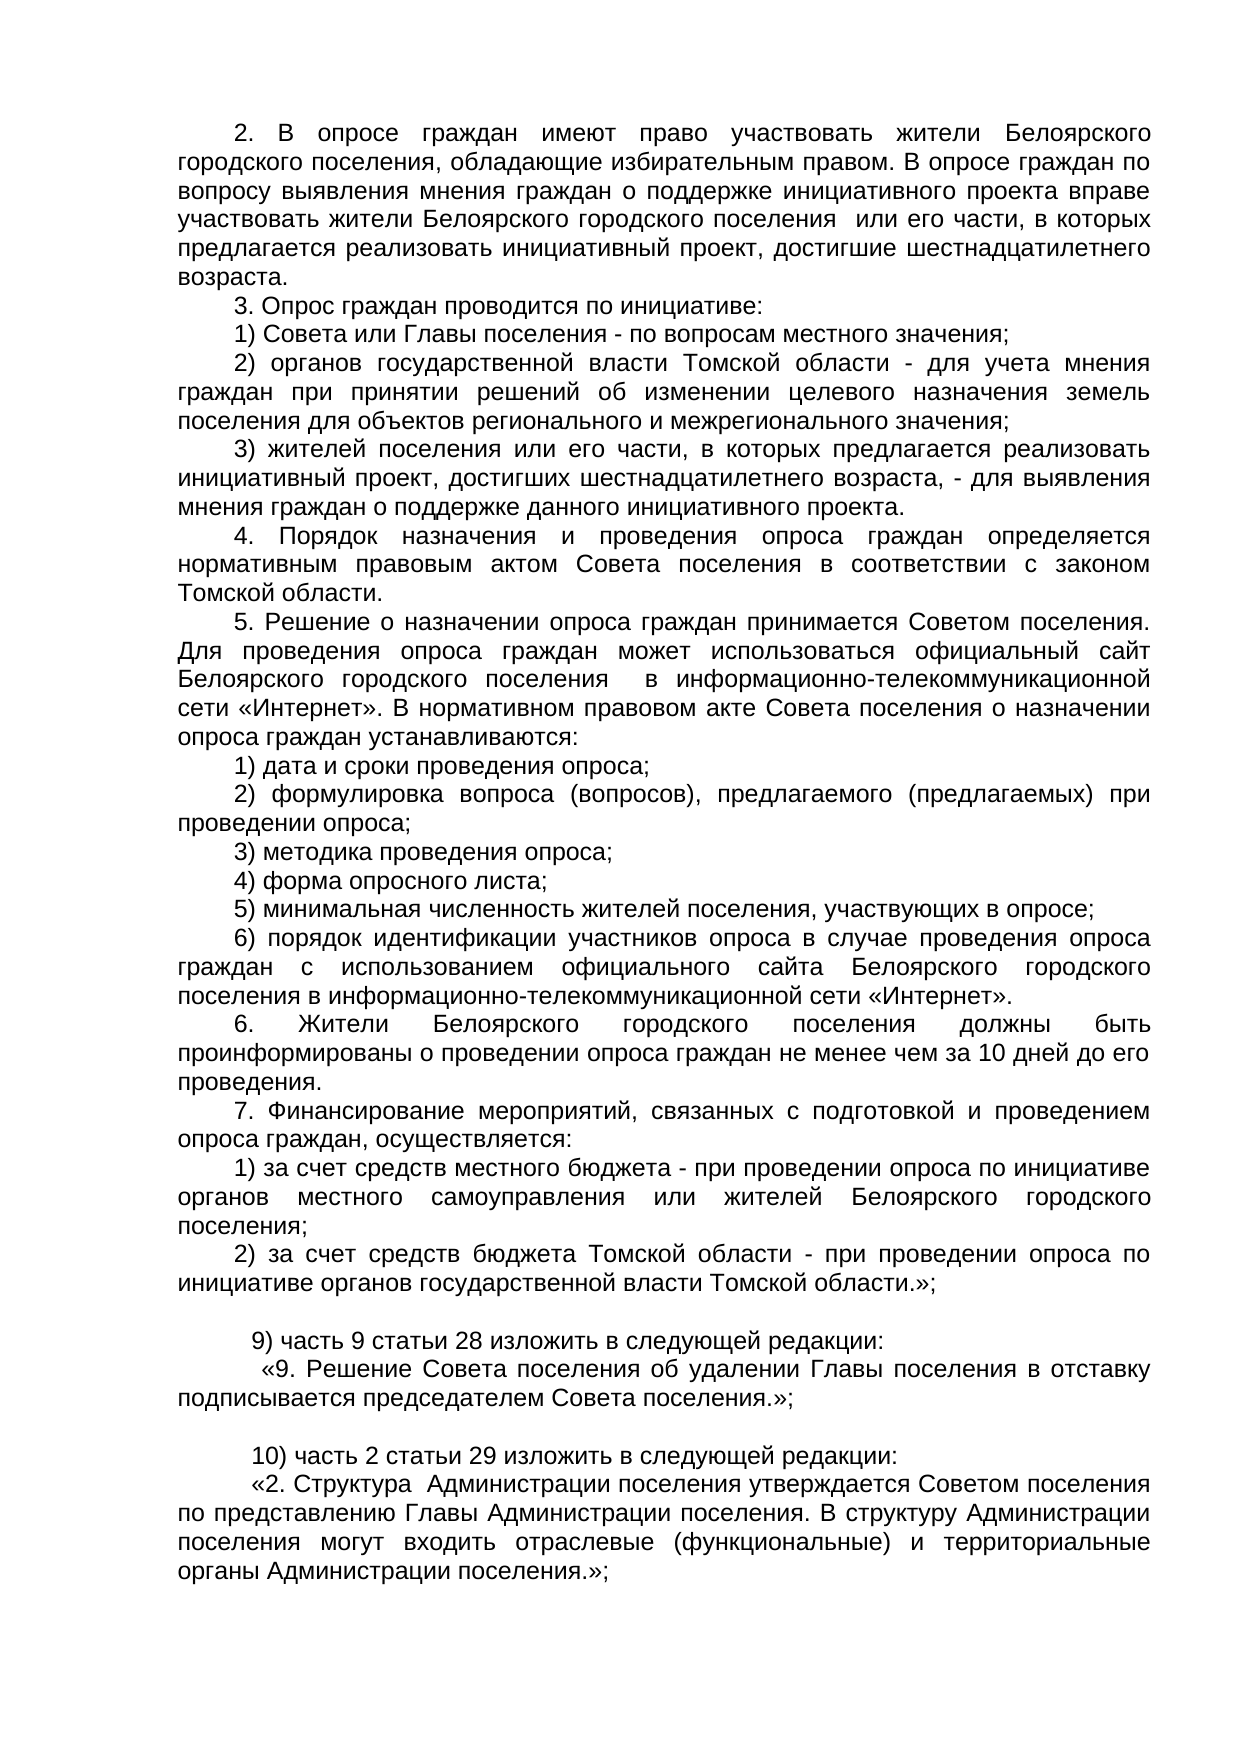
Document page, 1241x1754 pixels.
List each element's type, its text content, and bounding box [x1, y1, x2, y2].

text 1) за счет средств местного бюджета - при проведении опроса по инициативе органов местного самоуправления или жителей Белоярского городского поселения; [177, 1153, 1152, 1239]
text «9. Решение Совета поселения об удалении Главы поселения в отставку подписывается председателем Совета поселения.»; [177, 1354, 1152, 1412]
text 4. Порядок назначения и проведения опроса граждан определяется нормативным правовым актом Совета поселения в соответствии с законом Томской области. [177, 521, 1152, 607]
text 2) формулировка вопроса (вопросов), предлагаемого (предлагаемых) при проведении опроса; [177, 779, 1152, 837]
text 3) жителей поселения или его части, в которых предлагается реализовать инициативный проект, достигших шестнадцатилетнего возраста, - для выявления мнения граждан о поддержке данного инициативного проекта. [177, 434, 1152, 521]
text 6) порядок идентификации участников опроса в случае проведения опроса граждан с использованием официального сайта Белоярского городского поселения в информационно-телекоммуникационной сети «Интернет». [177, 923, 1152, 1009]
text 1) Совета или Главы поселения - по вопросам местного значения; [177, 319, 1152, 348]
text 3. Опрос граждан проводится по инициативе: [177, 291, 1152, 319]
text 3) методика проведения опроса; [177, 837, 1152, 866]
text 5. Решение о назначении опроса граждан принимается Советом поселения. Для проведения опроса граждан может использоваться официальный сайт Белоярского городского поселения в информационно-телекоммуникационной сети «Интернет». В нормативном правовом акте Совета поселения о назначении опроса граждан устанавливаются: [177, 607, 1152, 751]
text 6. Жители Белоярского городского поселения должны быть проинформированы о проведении опроса граждан не менее чем за 10 дней до его проведения. [177, 1009, 1152, 1096]
text 7. Финансирование мероприятий, связанных с подготовкой и проведением опроса граждан, осуществляется: [177, 1096, 1152, 1153]
text 10) часть 2 статьи 29 изложить в следующей редакции: [177, 1441, 1152, 1469]
text 1) дата и сроки проведения опроса; [177, 751, 1152, 779]
text 2) органов государственной власти Томской области - для учета мнения граждан при принятии решений об изменении целевого назначения земель поселения для объектов регионального и межрегионального значения; [177, 348, 1152, 434]
text 9) часть 9 статьи 28 изложить в следующей редакции: [177, 1326, 1152, 1354]
text «2. Структура Администрации поселения утверждается Советом поселения по представлению Главы Администрации поселения. В структуру Администрации поселения могут входить отраслевые (функциональные) и территориальные органы Администрации поселения.»; [177, 1469, 1152, 1584]
text 5) минимальная численность жителей поселения, участвующих в опросе; [177, 894, 1152, 923]
text 2) за счет средств бюджета Томской области - при проведении опроса по инициативе органов государственной власти Томской области.»; [177, 1239, 1152, 1297]
text 2. В опросе граждан имеют право участвовать жители Белоярского городского поселения, обладающие избирательным правом. В опросе граждан по вопросу выявления мнения граждан о поддержке инициативного проекта вправе участвовать жители Белоярского городского поселения или его части, в которых предлагается реализовать инициативный проект, достигшие шестнадцатилетнего возраста. [177, 118, 1152, 291]
text 4) форма опросного листа; [177, 866, 1152, 894]
